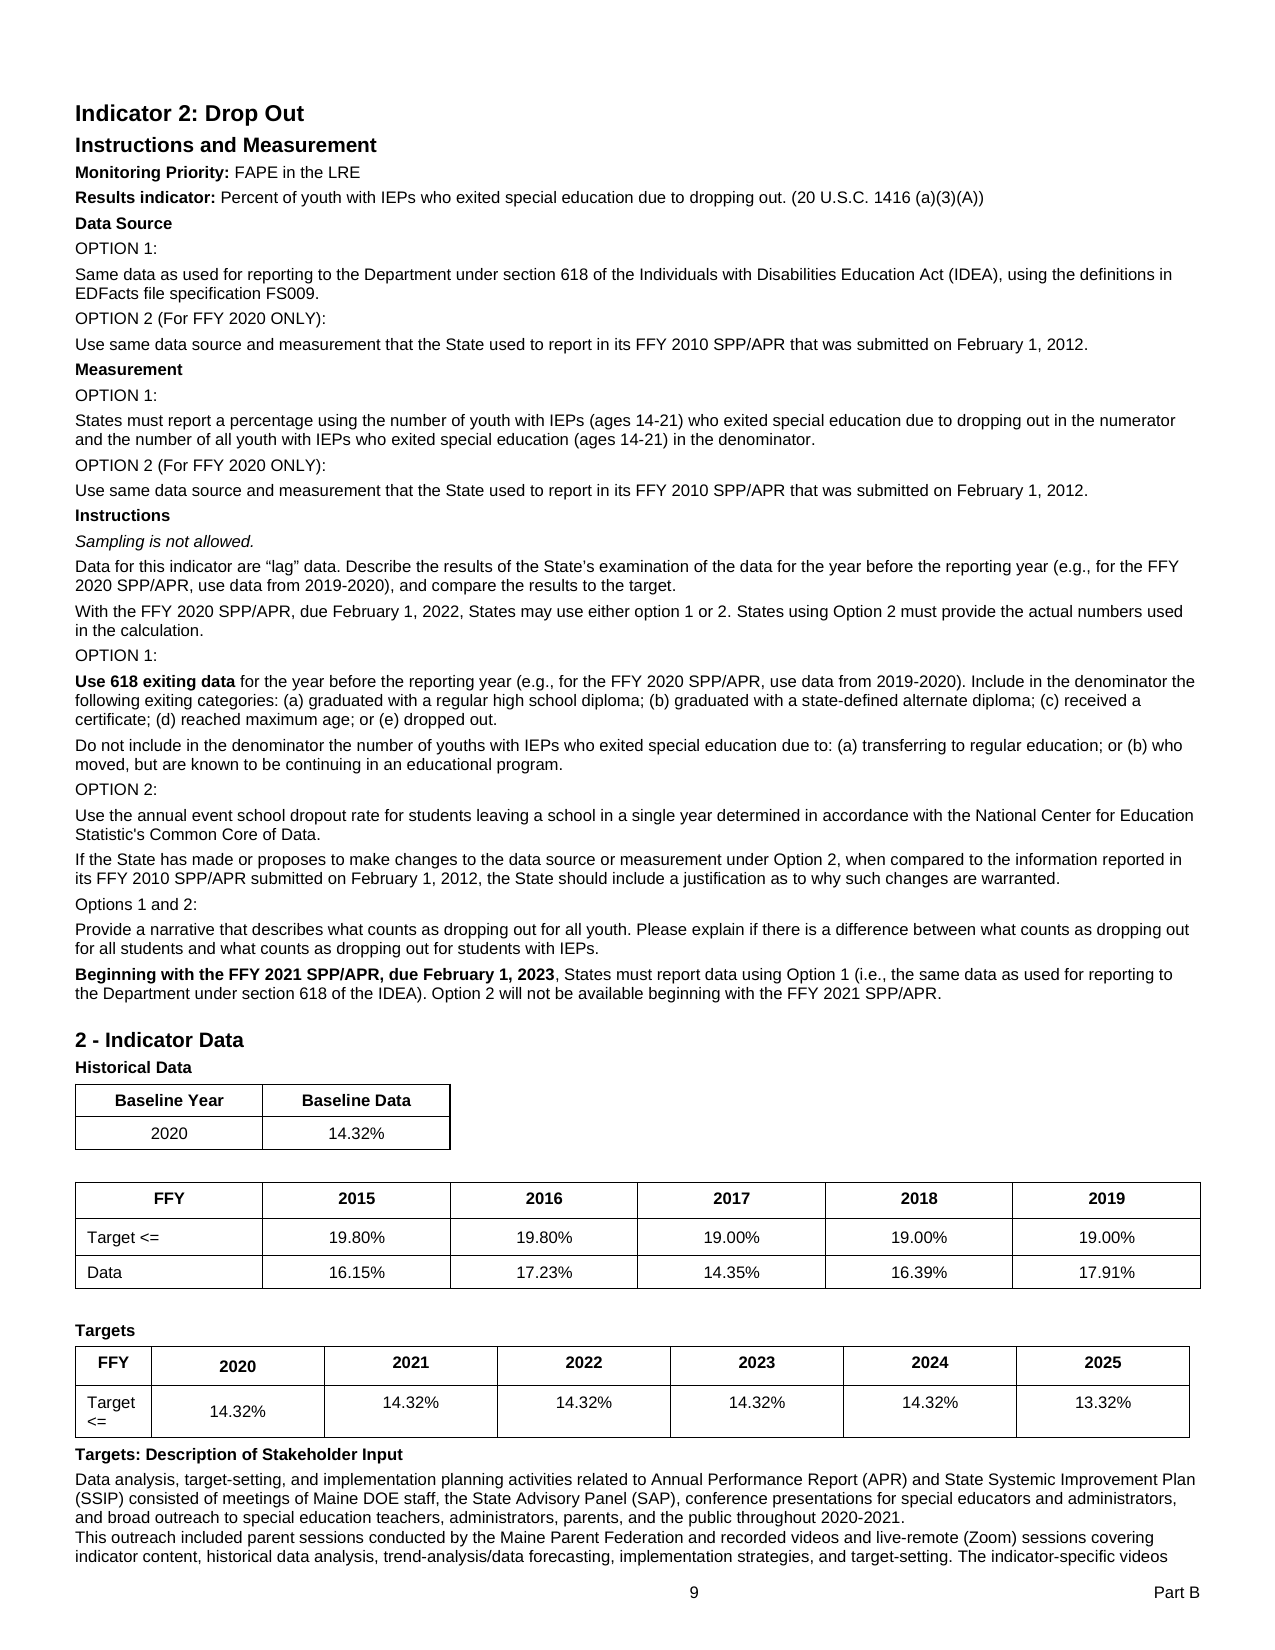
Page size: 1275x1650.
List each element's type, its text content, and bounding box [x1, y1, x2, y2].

subtitle Indicator 2: Drop Out [75, 100, 1200, 126]
table_header 2021 [325, 1347, 497, 1385]
table_cell 2020 [76, 1117, 262, 1149]
text Instructions and Measurement [75, 133, 1200, 157]
text OPTION 1: [75, 646, 1200, 665]
table_header 2022 [498, 1347, 670, 1385]
text Use same data source and measurement that the State used to report in its FFY 2010 SPP/APR that was submitted on February 1, 2012. [75, 334, 1200, 354]
table_cell 16.39% [826, 1256, 1012, 1288]
table_cell 14.35% [638, 1256, 825, 1288]
text Historical Data [75, 1058, 1200, 1077]
table_header 2017 [638, 1183, 825, 1218]
text OPTION 1: [75, 239, 1200, 258]
table_header 2023 [671, 1347, 843, 1385]
text Monitoring Priority: FAPE in the LRE [75, 163, 1200, 182]
table_header 2019 [1013, 1183, 1200, 1218]
table_header FFY [76, 1347, 151, 1385]
table_cell Target <= [76, 1219, 262, 1255]
text Targets: Description of Stakeholder Input [75, 1444, 1200, 1464]
table_cell 17.23% [451, 1256, 637, 1288]
table_header 2018 [826, 1183, 1012, 1218]
table_cell 14.32% [671, 1386, 843, 1437]
text Sampling is not allowed. [75, 532, 1200, 551]
table_header 2024 [844, 1347, 1016, 1385]
table_header 2025 [1017, 1347, 1189, 1385]
text Use same data source and measurement that the State used to report in its FFY 2010 SPP/APR that was submitted on February 1, 2012. [75, 481, 1200, 500]
text Measurement [75, 360, 1200, 379]
text Do not include in the denominator the number of youths with IEPs who exited special education due to: (a) transferring to regular education; or (b) who moved, but are known to be continuing in an educational program. [75, 735, 1200, 774]
table_header Baseline Data [263, 1085, 449, 1116]
table_cell 19.00% [1013, 1219, 1200, 1255]
table_header 2015 [263, 1183, 450, 1218]
table_cell 16.15% [263, 1256, 450, 1288]
text OPTION 2 (For FFY 2020 ONLY): [75, 309, 1200, 328]
text Targets [75, 1321, 1200, 1340]
table_cell Target <= [76, 1386, 151, 1437]
text With the FFY 2020 SPP/APR, due February 1, 2022, States may use either option 1 or 2. States using Option 2 must provide the actual numbers used in the calculation. [75, 602, 1200, 640]
table_cell Data [76, 1256, 262, 1288]
subtitle 2 - Indicator Data [75, 1028, 1200, 1052]
text Data Source [75, 214, 1200, 233]
table_cell 14.32% [498, 1386, 670, 1437]
text OPTION 1: [75, 385, 1200, 404]
table_cell 19.80% [451, 1219, 637, 1255]
table_cell 14.32% [325, 1386, 497, 1437]
text Options 1 and 2: [75, 894, 1200, 914]
table_header FFY [76, 1183, 262, 1218]
table_cell 14.32% [844, 1386, 1016, 1437]
text Data for this indicator are “lag” data. Describe the results of the State’s examination of the data for the year before the reporting year (e.g., for the FFY 2020 SPP/APR, use data from 2019-2020), and compare the results to the target. [75, 557, 1200, 595]
table_cell 19.00% [638, 1219, 825, 1255]
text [75, 1470, 1200, 1566]
table_cell 19.00% [826, 1219, 1012, 1255]
table_cell 19.80% [263, 1219, 450, 1255]
text OPTION 2: [75, 780, 1200, 799]
text Beginning with the FFY 2021 SPP/APR, due February 1, 2023, States must report data using Option 1 (i.e., the same data as used for reporting to the Department under section 618 of the IDEA). Option 2 will not be available beginning with the FFY 2021 SPP/APR. [75, 964, 1200, 1003]
text Same data as used for reporting to the Department under section 618 of the Individuals with Disabilities Education Act (IDEA), using the definitions in EDFacts file specification FS009. [75, 264, 1200, 303]
text Provide a narrative that describes what counts as dropping out for all youth. Please explain if there is a difference between what counts as dropping out for all students and what counts as dropping out for students with IEPs. [75, 920, 1200, 958]
table_cell 13.32% [1017, 1386, 1189, 1437]
text States must report a percentage using the number of youth with IEPs (ages 14-21) who exited special education due to dropping out in the numerator and the number of all youth with IEPs who exited special education (ages 14-21) in the denominator. [75, 411, 1200, 449]
table_header Baseline Year [76, 1085, 262, 1116]
table_cell 17.91% [1013, 1256, 1200, 1288]
text Instructions [75, 506, 1200, 525]
table_header 2020 [152, 1347, 324, 1385]
text OPTION 2 (For FFY 2020 ONLY): [75, 455, 1200, 474]
table_cell 14.32% [263, 1117, 449, 1149]
table_cell 14.32% [152, 1386, 324, 1437]
table_header 2016 [451, 1183, 637, 1218]
text If the State has made or proposes to make changes to the data source or measurement under Option 2, when compared to the information reported in its FFY 2010 SPP/APR submitted on February 1, 2012, the State should include a justification as to why such changes are warranted. [75, 850, 1200, 888]
text Results indicator: Percent of youth with IEPs who exited special education due to dropping out. (20 U.S.C. 1416 (a)(3)(A)) [75, 188, 1200, 207]
text Use the annual event school dropout rate for students leaving a school in a single year determined in accordance with the National Center for Education Statistic's Common Core of Data. [75, 805, 1200, 844]
text Use 618 exiting data for the year before the reporting year (e.g., for the FFY 2020 SPP/APR, use data from 2019-2020). Include in the denominator the following exiting categories: (a) graduated with a regular high school diploma; (b) graduated with a state-defined alternate diploma; (c) received a certificate; (d) reached maximum age; or (e) dropped out. [75, 672, 1200, 729]
